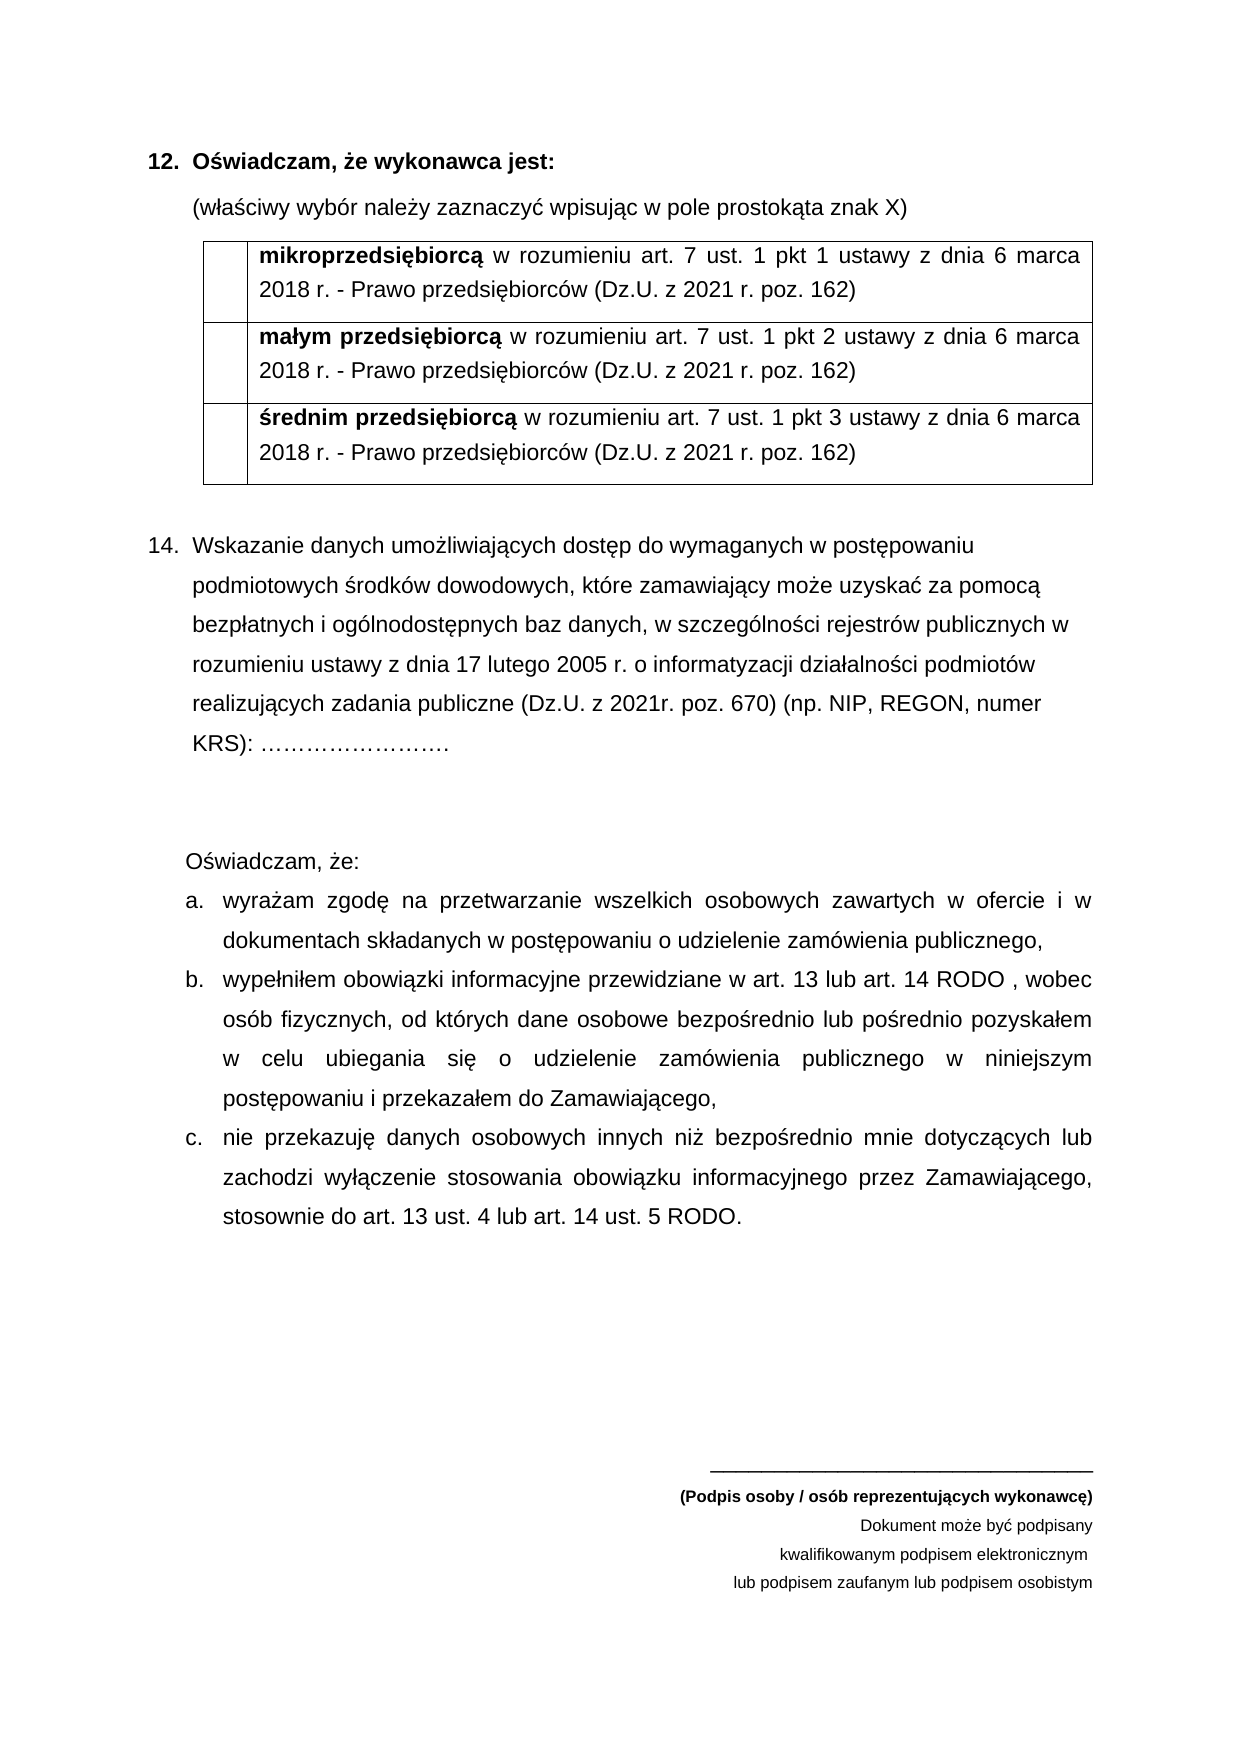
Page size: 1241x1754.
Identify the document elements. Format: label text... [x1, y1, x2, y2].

text (właściwy wybór należy zaznaczyć wpisując w pole prostokąta znak X) [192, 194, 1093, 221]
table_header mikroprzedsiębiorcą w rozumieniu art. 7 ust. 1 pkt 1 ustawy z dnia 6 marca 2018 r. - Prawo przedsiębiorców (Dz.U. z 2021 r. poz. 162) [248, 242, 1092, 322]
table_cell [204, 323, 247, 403]
list Oświadczam, że wykonawca jest: [148, 148, 1093, 174]
text kwalifikowanym podpisem elektronicznym lub podpisem zaufanym lub podpisem osobistym [148, 1544, 1093, 1592]
text ______________________________ [148, 1447, 1093, 1474]
table_header [204, 242, 247, 322]
list wypełniłem obowiązki informacyjne przewidziane w art. 13 lub art. 14 RODO , wobec osób fizycznych, od których dane osobowe bezpośrednio lub pośrednio pozyskałem w celu ubiegania się o udzielenie zamówienia publicznego w niniejszym postępowaniu i przekazałem do Zamawiającego, [185, 966, 1093, 1111]
table_cell [204, 404, 247, 484]
table_cell średnim przedsiębiorcą w rozumieniu art. 7 ust. 1 pkt 3 ustawy z dnia 6 marca 2018 r. - Prawo przedsiębiorców (Dz.U. z 2021 r. poz. 162) [248, 404, 1092, 484]
table_cell małym przedsiębiorcą w rozumieniu art. 7 ust. 1 pkt 2 ustawy z dnia 6 marca 2018 r. - Prawo przedsiębiorców (Dz.U. z 2021 r. poz. 162) [248, 323, 1092, 403]
text Oświadczam, że: [185, 848, 1093, 874]
list wyrażam zgodę na przetwarzanie wszelkich osobowych zawartych w ofercie i w dokumentach składanych w postępowaniu o udzielenie zamówienia publicznego, [185, 887, 1093, 953]
text (Podpis osoby / osób reprezentujących wykonawcę) [223, 1487, 1093, 1506]
list nie przekazuję danych osobowych innych niż bezpośrednio mnie dotyczących lub zachodzi wyłączenie stosowania obowiązku informacyjnego przez Zamawiającego, stosownie do art. 13 ust. 4 lub art. 14 ust. 5 RODO. [185, 1124, 1093, 1229]
list Wskazanie danych umożliwiających dostęp do wymaganych w postępowaniu podmiotowych środków dowodowych, które zamawiający może uzyskać za pomocą bezpłatnych i ogólnodostępnych baz danych, w szczególności rejestrów publicznych w rozumieniu ustawy z dnia 17 lutego 2005 r. o informatyzacji działalności podmiotów realizujących zadania publiczne (Dz.U. z 2021r. poz. 670) (np. NIP, REGON, numer KRS): ……………………. [148, 532, 1093, 756]
text Dokument może być podpisany [148, 1516, 1093, 1535]
